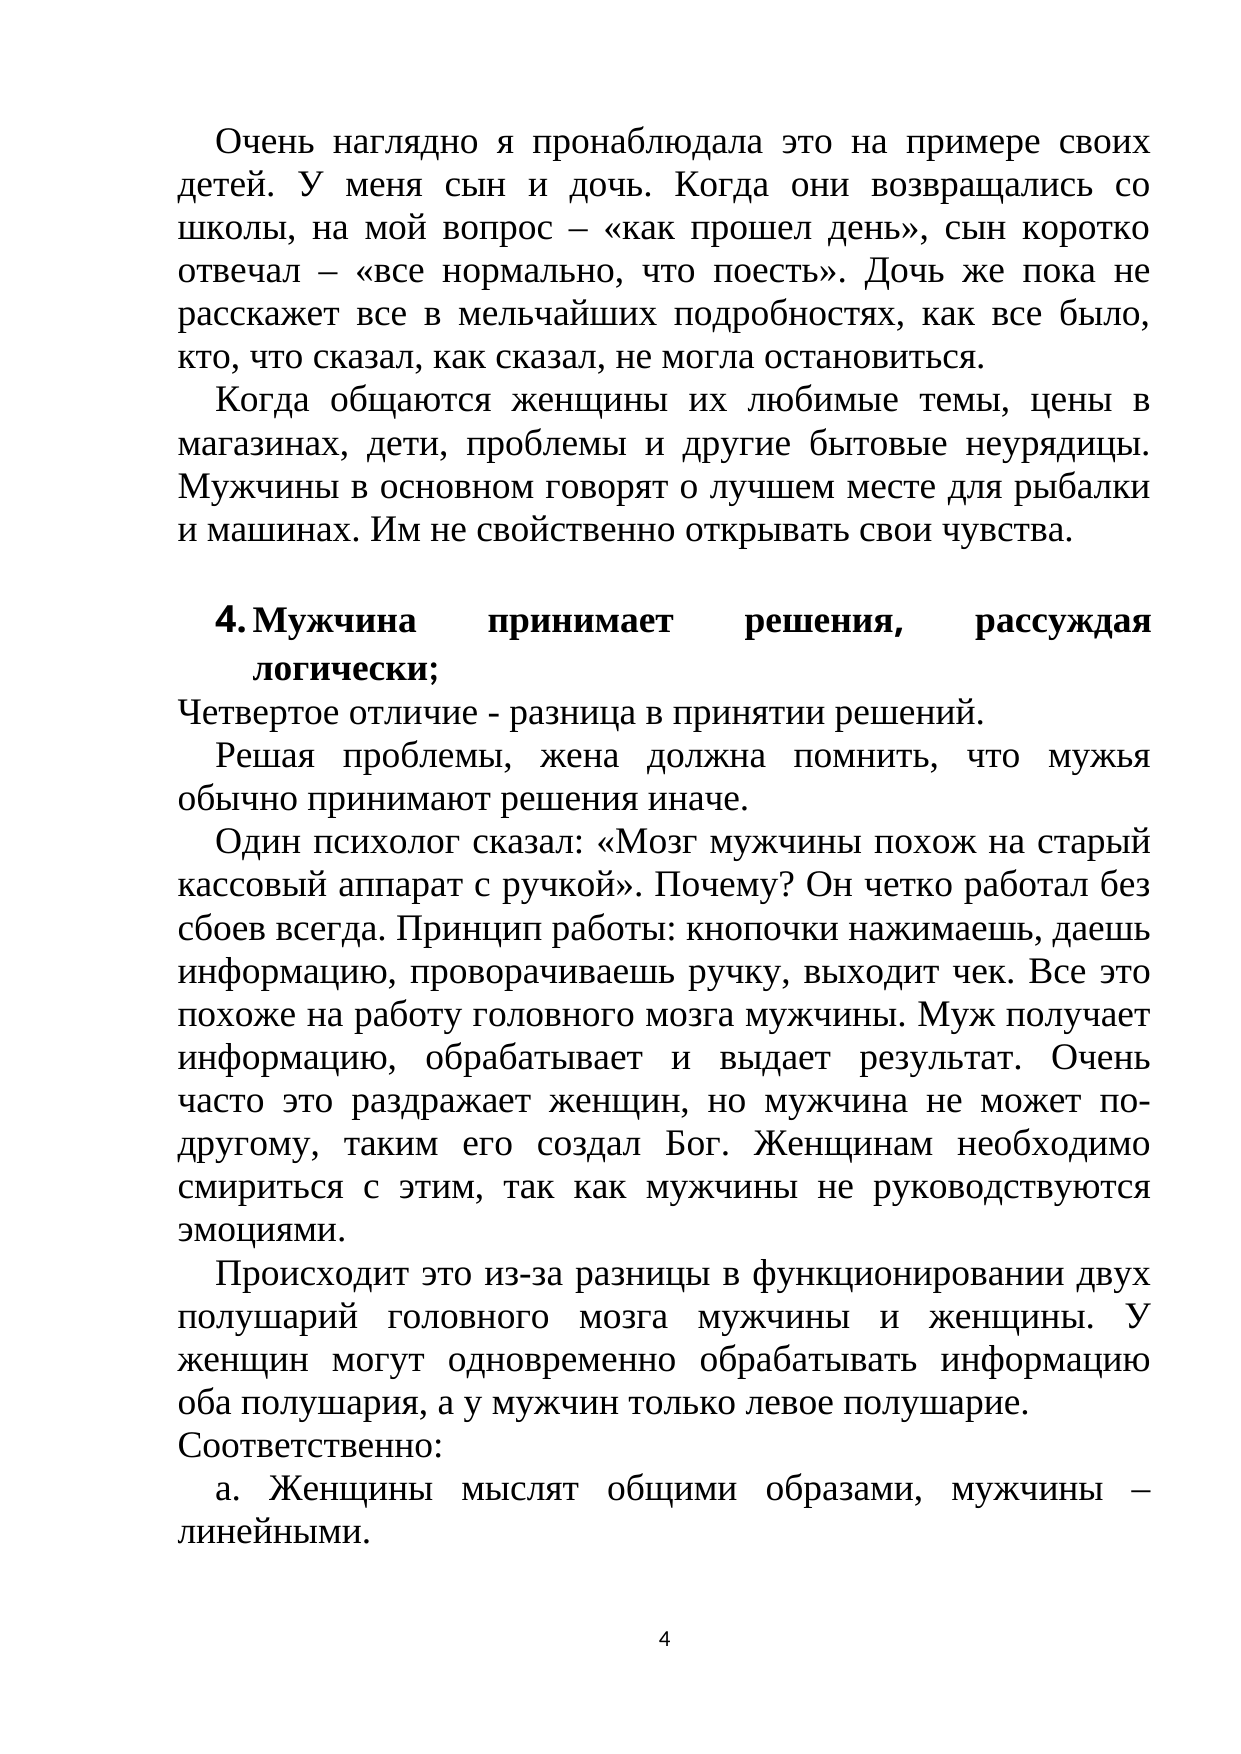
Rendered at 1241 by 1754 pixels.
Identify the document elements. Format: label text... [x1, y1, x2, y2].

text Когда общаются женщины их любимые темы, цены в магазинах, дети, проблемы и другие бытовые неурядицы. Мужчины в основном говорят о лучшем месте для рыбалки и машинах. Им не свойственно открывать свои чувства. [177, 377, 1152, 549]
text Решая проблемы, жена должна помнить, что мужья обычно принимают решения иначе. [177, 732, 1152, 819]
text а. Женщины мыслят общими образами, мужчины – линейными. [177, 1466, 1152, 1552]
text Один психолог сказал: «Мозг мужчины похож на старый кассовый аппарат с ручкой». Почему? Он четко работал без сбоев всегда. Принцип работы: кнопочки нажимаешь, даешь информацию, проворачиваешь ручку, выходит чек. Все это похоже на работу головного мозга мужчины. Муж получает информацию, обрабатывает и выдает результат. Очень часто это раздражает женщин, но мужчина не может по-другому, таким его создал Бог. Женщинам необходимо смириться с этим, так как мужчины не руководствуются эмоциями. [177, 819, 1152, 1250]
text Четвертое отличие - разница в принятии решений. [177, 689, 1152, 732]
text Очень наглядно я пронаблюдала это на примере своих детей. У меня сын и дочь. Когда они возвращались со школы, на мой вопрос – «как прошел день», сын коротко отвечал – «все нормально, что поесть». Дочь же пока не расскажет все в мельчайших подробностях, как все было, кто, что сказал, как сказал, не могла остановиться. [177, 118, 1152, 377]
text Происходит это из-за разницы в функционировании двух полушарий головного мозга мужчины и женщины. У женщин могут одновременно обрабатывать информацию оба полушария, а у мужчин только левое полушарие. [177, 1250, 1152, 1422]
list Мужчина принимает решения, рассуждая логически; [215, 592, 1152, 689]
text Соответственно: [177, 1422, 1152, 1466]
